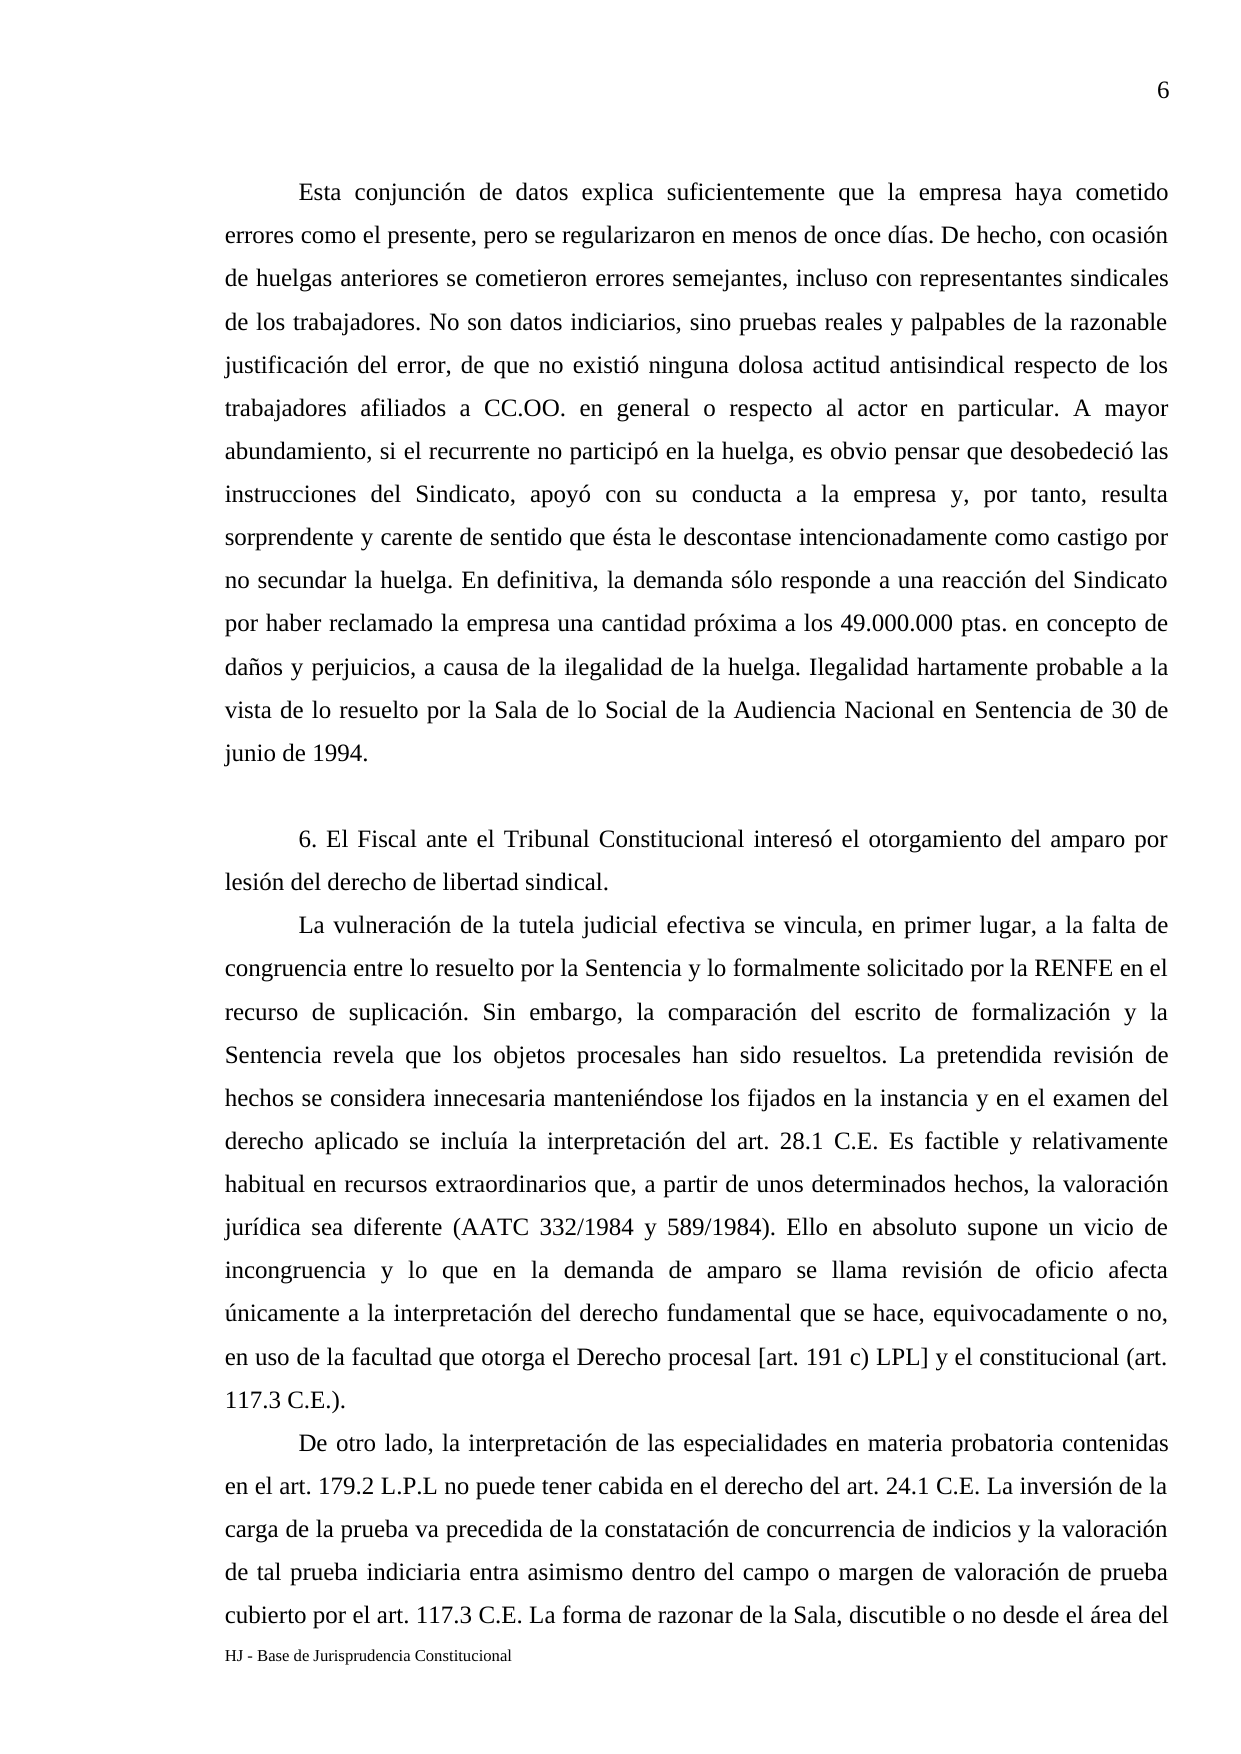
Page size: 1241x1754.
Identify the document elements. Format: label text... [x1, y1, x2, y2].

text 6. El Fiscal ante el Tribunal Constitucional interesó el otorgamiento del amparo por lesión del derecho de libertad sindical. [224, 824, 1169, 896]
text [224, 1428, 1169, 1629]
text Esta conjunción de datos explica suficientemente que la empresa haya cometido errores como el presente, pero se regularizaron en menos de once días. De hecho, con ocasión de huelgas anteriores se cometieron errores semejantes, incluso con representantes sindicales de los trabajadores. No son datos indiciarios, sino pruebas reales y palpables de la razonable justificación del error, de que no existió ninguna dolosa actitud antisindical respecto de los trabajadores afiliados a CC.OO. en general o respecto al actor en particular. A mayor abundamiento, si el recurrente no participó en la huelga, es obvio pensar que desobedeció las instrucciones del Sindicato, apoyó con su conducta a la empresa y, por tanto, resulta sorprendente y carente de sentido que ésta le descontase intencionadamente como castigo por no secundar la huelga. En definitiva, la demanda sólo responde a una reacción del Sindicato por haber reclamado la empresa una cantidad próxima a los 49.000.000 ptas. en concepto de daños y perjuicios, a causa de la ilegalidad de la huelga. Ilegalidad hartamente probable a la vista de lo resuelto por la Sala de lo Social de la Audiencia Nacional en Sentencia de 30 de junio de 1994. [224, 177, 1169, 767]
text La vulneración de la tutela judicial efectiva se vincula, en primer lugar, a la falta de congruencia entre lo resuelto por la Sentencia y lo formalmente solicitado por la RENFE en el recurso de suplicación. Sin embargo, la comparación del escrito de formalización y la Sentencia revela que los objetos procesales han sido resueltos. La pretendida revisión de hechos se considera innecesaria manteniéndose los fijados en la instancia y en el examen del derecho aplicado se incluía la interpretación del art. 28.1 C.E. Es factible y relativamente habitual en recursos extraordinarios que, a partir de unos determinados hechos, la valoración jurídica sea diferente (AATC 332/1984 y 589/1984). Ello en absoluto supone un vicio de incongruencia y lo que en la demanda de amparo se llama revisión de oficio afecta únicamente a la interpretación del derecho fundamental que se hace, equivocadamente o no, en uso de la facultad que otorga el Derecho procesal [art. 191 c) LPL] y el constitucional (art. 117.3 C.E.). [224, 910, 1169, 1413]
